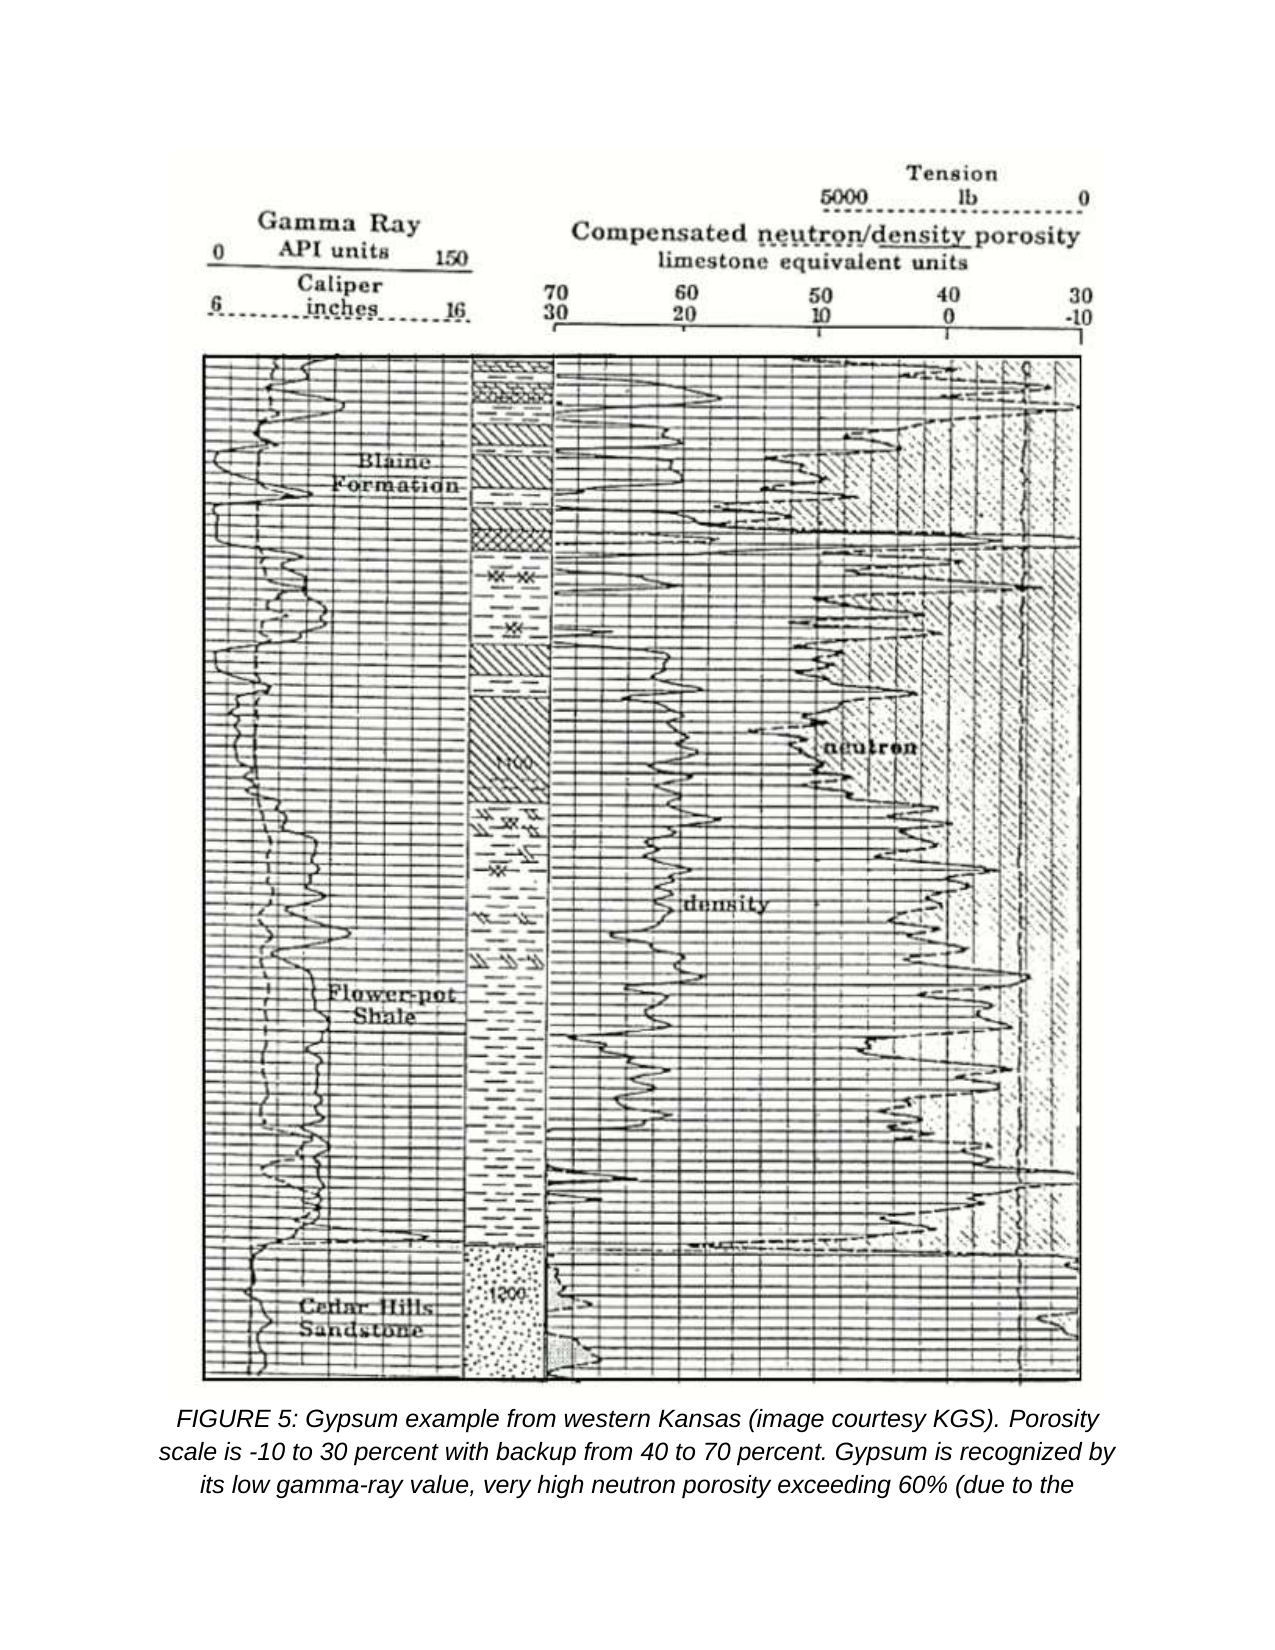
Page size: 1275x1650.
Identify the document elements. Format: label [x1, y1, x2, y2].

text [150, 150, 1125, 1499]
picture [170, 150, 1105, 1400]
